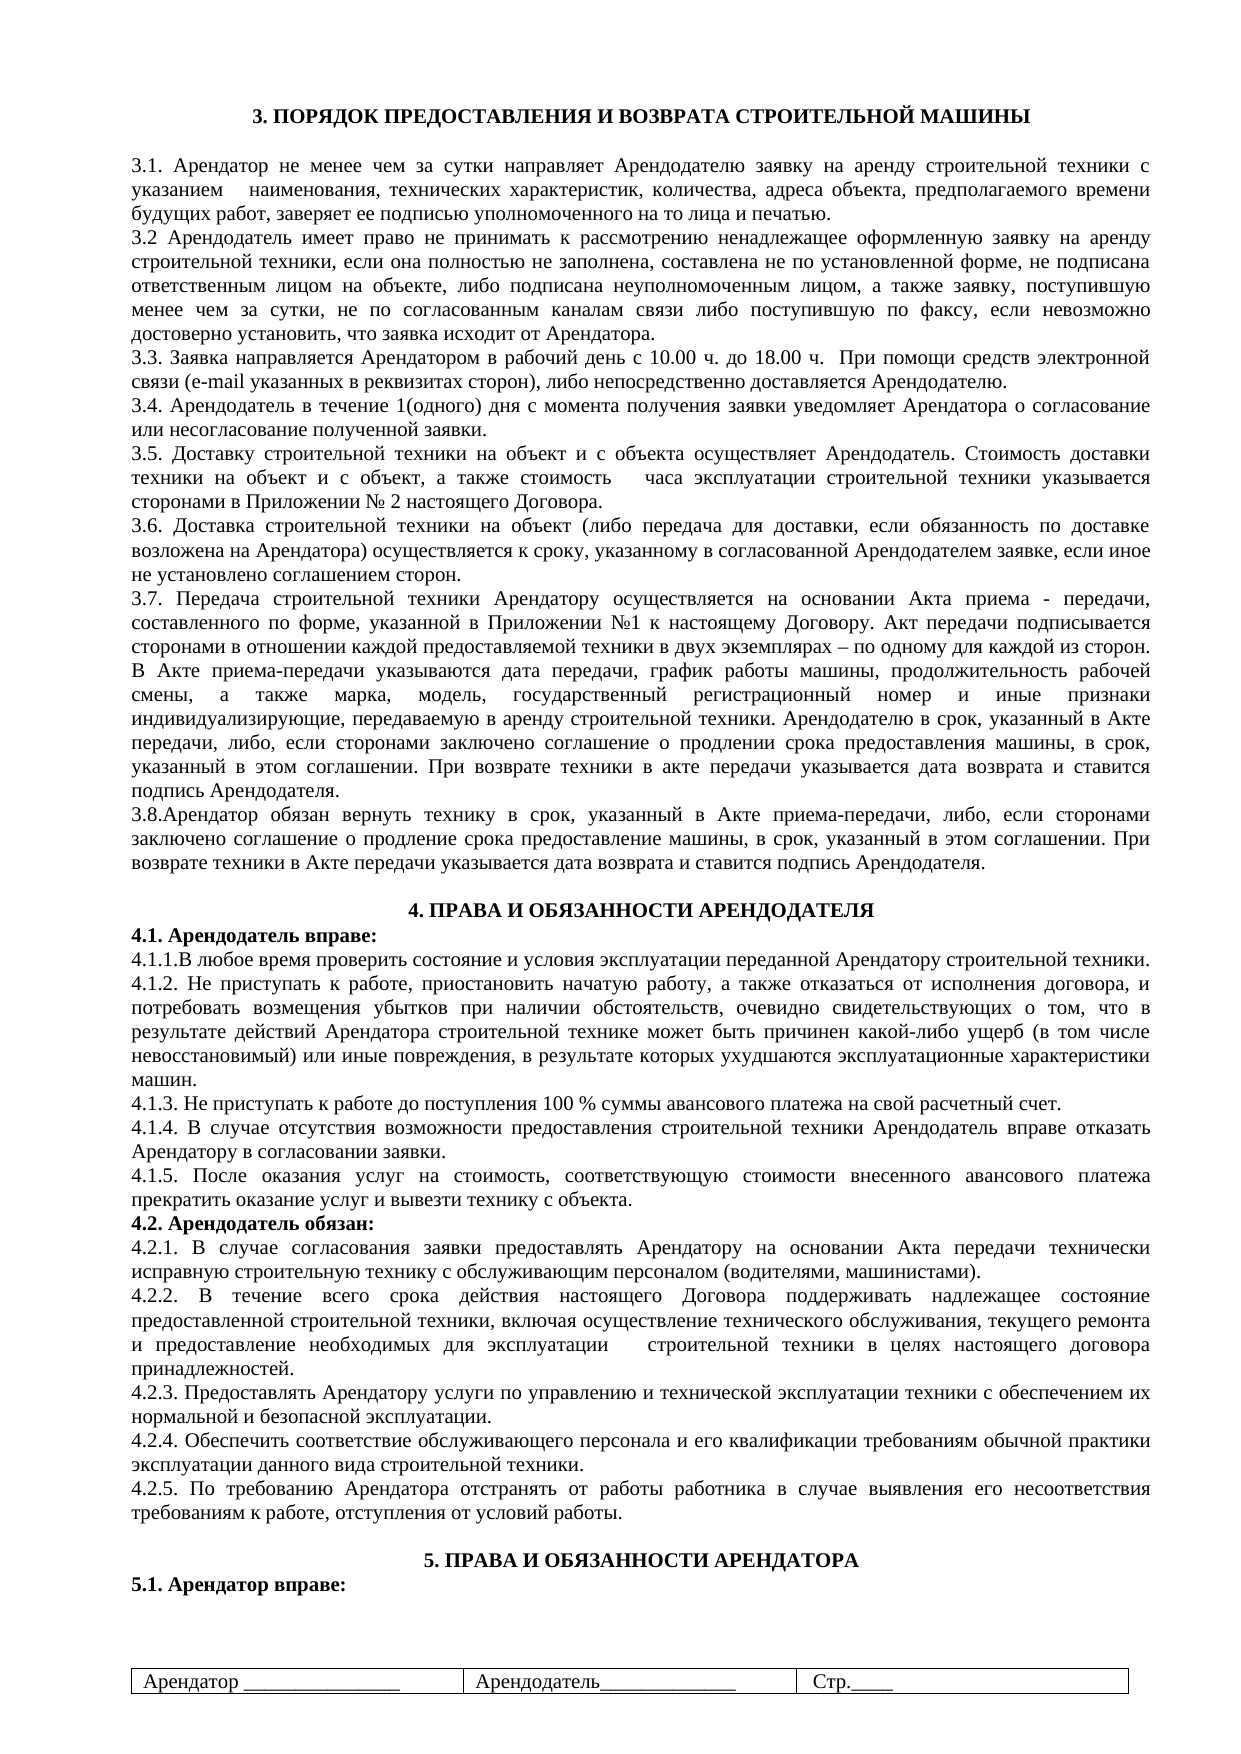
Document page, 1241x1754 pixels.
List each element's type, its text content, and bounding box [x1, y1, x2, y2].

text 4. ПРАВА И ОБЯЗАННОСТИ АРЕНДОДАТЕЛЯ [131, 898, 1152, 922]
text 4.2. Арендодатель обязан: [131, 1211, 1152, 1235]
text 4.1.4. В случае отсутствия возможности предоставления строительной техники Арендодатель вправе отказать Арендатору в согласовании заявки. [131, 1115, 1152, 1163]
text 4.1. Арендодатель вправе: [131, 922, 1152, 947]
text 5. ПРАВА И ОБЯЗАННОСТИ АРЕНДАТОРА [131, 1548, 1152, 1572]
text 4.2.3. Предоставлять Арендатору услуги по управлению и технической эксплуатации техники с обеспечением их нормальной и безопасной эксплуатации. [131, 1380, 1152, 1428]
text 4.2.2. В течение всего срока действия настоящего Договора поддерживать надлежащее состояние предоставленной строительной техники, включая осуществление технического обслуживания, текущего ремонта и предоставление необходимых для эксплуатации строительной техники в целях настоящего договора принадлежностей. [131, 1283, 1152, 1380]
text 3.3. Заявка направляется Арендатором в рабочий день с 10.00 ч. до 18.00 ч. При помощи средств электронной связи (e-mail указанных в реквизитах сторон), либо непосредственно доставляется Арендодателю. [131, 345, 1152, 393]
text 3.8.Арендатор обязан вернуть технику в срок, указанный в Акте приема-передачи, либо, если сторонами заключено соглашение о продление срока предоставление машины, в срок, указанный в этом соглашении. При возврате техники в Акте передачи указывается дата возврата и ставится подпись Арендодателя. [131, 802, 1152, 874]
text 4.1.3. Не приступать к работе до поступления 100 % суммы авансового платежа на свой расчетный счет. [131, 1091, 1152, 1115]
text 3.7. Передача строительной техники Арендатору осуществляется на основании Акта приема - передачи, составленного по форме, указанной в Приложении №1 к настоящему Договору. Акт передачи подписывается сторонами в отношении каждой предоставляемой техники в двух экземплярах – по одному для каждой из сторон. В Акте приема-передачи указываются дата передачи, график работы машины, продолжительность рабочей смены, а также марка, модель, государственный регистрационный номер и иные признаки индивидуализирующие, передаваемую в аренду строительной техники. Арендодателю в срок, указанный в Акте передачи, либо, если сторонами заключено соглашение о продлении срока предоставления машины, в срок, указанный в этом соглашении. При возврате техники в акте передачи указывается дата возврата и ставится подпись Арендодателя. [131, 586, 1152, 802]
text 5.1. Арендатор вправе: [131, 1572, 1152, 1596]
text 4.2.5. По требованию Арендатора отстранять от работы работника в случае выявления его несоответствия требованиям к работе, отступления от условий работы. [131, 1476, 1152, 1524]
text 3.6. Доставка строительной техники на объект (либо передача для доставки, если обязанность по доставке возложена на Арендатора) осуществляется к сроку, указанному в согласованной Арендодателем заявке, если иное не установлено соглашением сторон. [131, 513, 1152, 586]
text 3. ПОРЯДОК ПРЕДОСТАВЛЕНИЯ И ВОЗВРАТА СТРОИТЕЛЬНОЙ МАШИНЫ [131, 104, 1152, 128]
text 4.1.5. После оказания услуг на стоимость, соответствующую стоимости внесенного авансового платежа прекратить оказание услуг и вывезти технику с объекта. [131, 1163, 1152, 1211]
text 3.4. Арендодатель в течение 1(одного) дня с момента получения заявки уведомляет Арендатора о согласование или несогласование полученной заявки. [131, 393, 1152, 441]
text 3.5. Доставку строительной техники на объект и с объекта осуществляет Арендодатель. Стоимость доставки техники на объект и с объект, а также стоимость часа эксплуатации строительной техники указывается сторонами в Приложении № 2 настоящего Договора. [131, 441, 1152, 513]
text 3.1. Арендатор не менее чем за сутки направляет Арендодателю заявку на аренду строительной техники с указанием наименования, технических характеристик, количества, адреса объекта, предполагаемого времени будущих работ, заверяет ее подписью уполномоченного на то лица и печатью. [131, 152, 1152, 225]
text 4.1.1.В любое время проверить состояние и условия эксплуатации переданной Арендатору строительной техники. [131, 947, 1152, 971]
text 3.2 Арендодатель имеет право не принимать к рассмотрению ненадлежащее оформленную заявку на аренду строительной техники, если она полностью не заполнена, составлена не по установленной форме, не подписана ответственным лицом на объекте, либо подписана неуполномоченным лицом, а также заявку, поступившую менее чем за сутки, не по согласованным каналам связи либо поступившую по факсу, если невозможно достоверно установить, что заявка исходит от Арендатора. [131, 225, 1152, 345]
text 4.1.2. Не приступать к работе, приостановить начатую работу, а также отказаться от исполнения договора, и потребовать возмещения убытков при наличии обстоятельств, очевидно свидетельствующих о том, что в результате действий Арендатора строительной технике может быть причинен какой-либо ущерб (в том числе невосстановимый) или иные повреждения, в результате которых ухудшаются эксплуатационные характеристики машин. [131, 971, 1152, 1091]
text 4.2.4. Обеспечить соответствие обслуживающего персонала и его квалификации требованиям обычной практики эксплуатации данного вида строительной техники. [131, 1428, 1152, 1476]
text 4.2.1. В случае согласования заявки предоставлять Арендатору на основании Акта передачи технически исправную строительную технику с обслуживающим персоналом (водителями, машинистами). [131, 1235, 1152, 1283]
